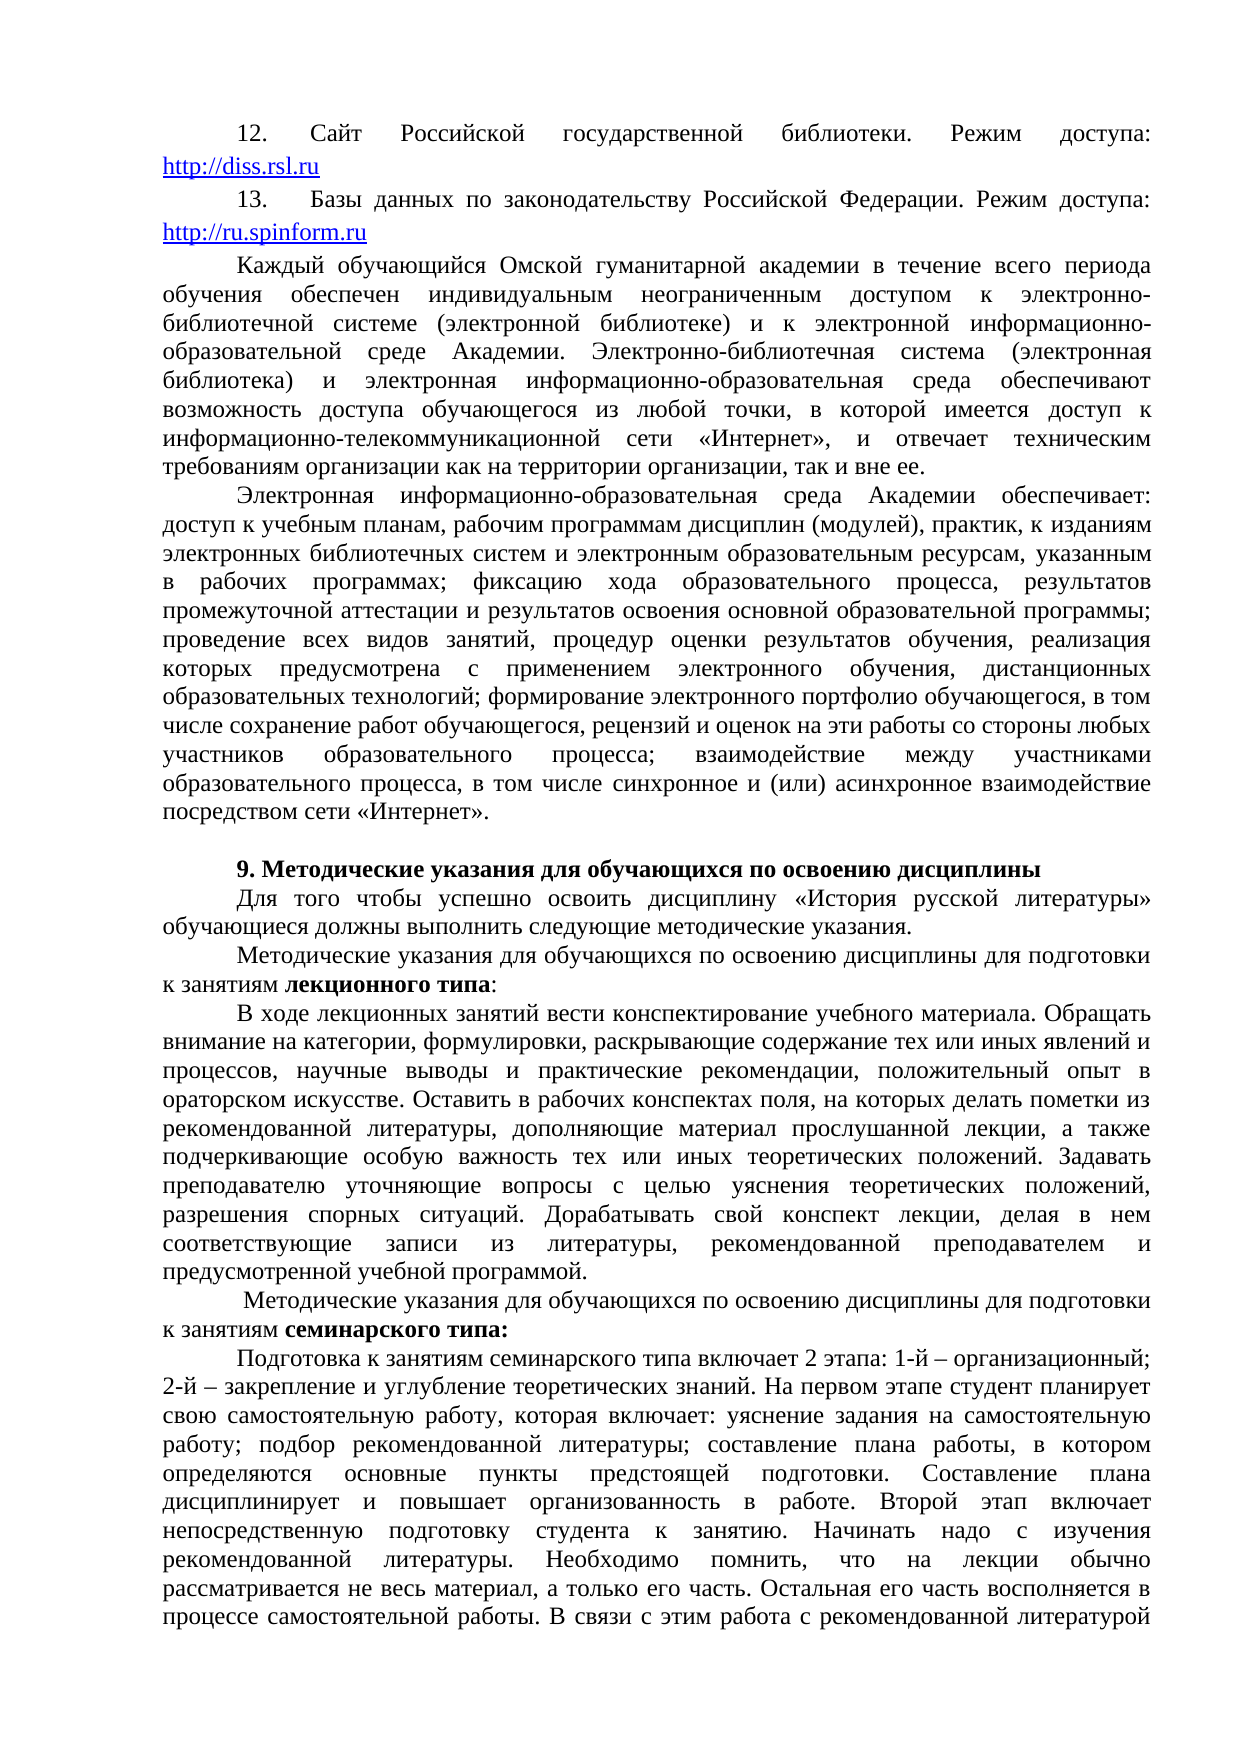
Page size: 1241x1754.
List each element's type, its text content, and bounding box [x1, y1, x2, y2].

text Каждый обучающийся Омской гуманитарной академии в течение всего периода обучения обеспечен индивидуальным неограниченным доступом к электронно-библиотечной системе (электронной библиотеке) и к электронной информационно-образовательной среде Академии. Электронно-библиотечная система (электронная библиотека) и электронная информационно-образовательная среда обеспечивают возможность доступа обучающегося из любой точки, в которой имеется доступ к информационно-телекоммуникационной сети «Интернет», и отвечает техническим требованиям организации как на территории организации, так и вне ее. [162, 250, 1152, 480]
list Сайт Российской государственной библиотеки. Режим доступа: http://diss.rsl.ru [162, 118, 1152, 180]
text 9. Методические указания для обучающихся по освоению дисциплины [162, 854, 1152, 883]
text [162, 1343, 1152, 1630]
text Методические указания для обучающихся по освоению дисциплины для подготовки к занятиям семинарского типа: [162, 1285, 1152, 1343]
text Методические указания для обучающихся по освоению дисциплины для подготовки к занятиям лекционного типа: [162, 940, 1152, 998]
list Базы данных по законодательству Российской Федерации. Режим доступа: http://ru.spinform.ru [162, 184, 1152, 246]
text Электронная информационно-образовательная среда Академии обеспечивает: доступ к учебным планам, рабочим программам дисциплин (модулей), практик, к изданиям электронных библиотечных систем и электронным образовательным ресурсам, указанным в рабочих программах; фиксацию хода образовательного процесса, результатов промежуточной аттестации и результатов освоения основной образовательной программы; проведение всех видов занятий, процедур оценки результатов обучения, реализация которых предусмотрена с применением электронного обучения, дистанционных образовательных технологий; формирование электронного портфолио обучающегося, в том числе сохранение работ обучающегося, рецензий и оценок на эти работы со стороны любых участников образовательного процесса; взаимодействие между участниками образовательного процесса, в том числе синхронное и (или) асинхронное взаимодействие посредством сети «Интернет». [162, 480, 1152, 825]
text В ходе лекционных занятий вести конспектирование учебного материала. Обращать внимание на категории, формулировки, раскрывающие содержание тех или иных явлений и процессов, научные выводы и практические рекомендации, положительный опыт в ораторском искусстве. Оставить в рабочих конспектах поля, на которых делать пометки из рекомендованной литературы, дополняющие материал прослушанной лекции, а также подчеркивающие особую важность тех или иных теоретических положений. Задавать преподавателю уточняющие вопросы с целью уяснения теоретических положений, разрешения спорных ситуаций. Дорабатывать свой конспект лекции, делая в нем соответствующие записи из литературы, рекомендованной преподавателем и предусмотренной учебной программой. [162, 998, 1152, 1285]
text Для того чтобы успешно освоить дисциплину «История русской литературы» обучающиеся должны выполнить следующие методические указания. [162, 883, 1152, 940]
